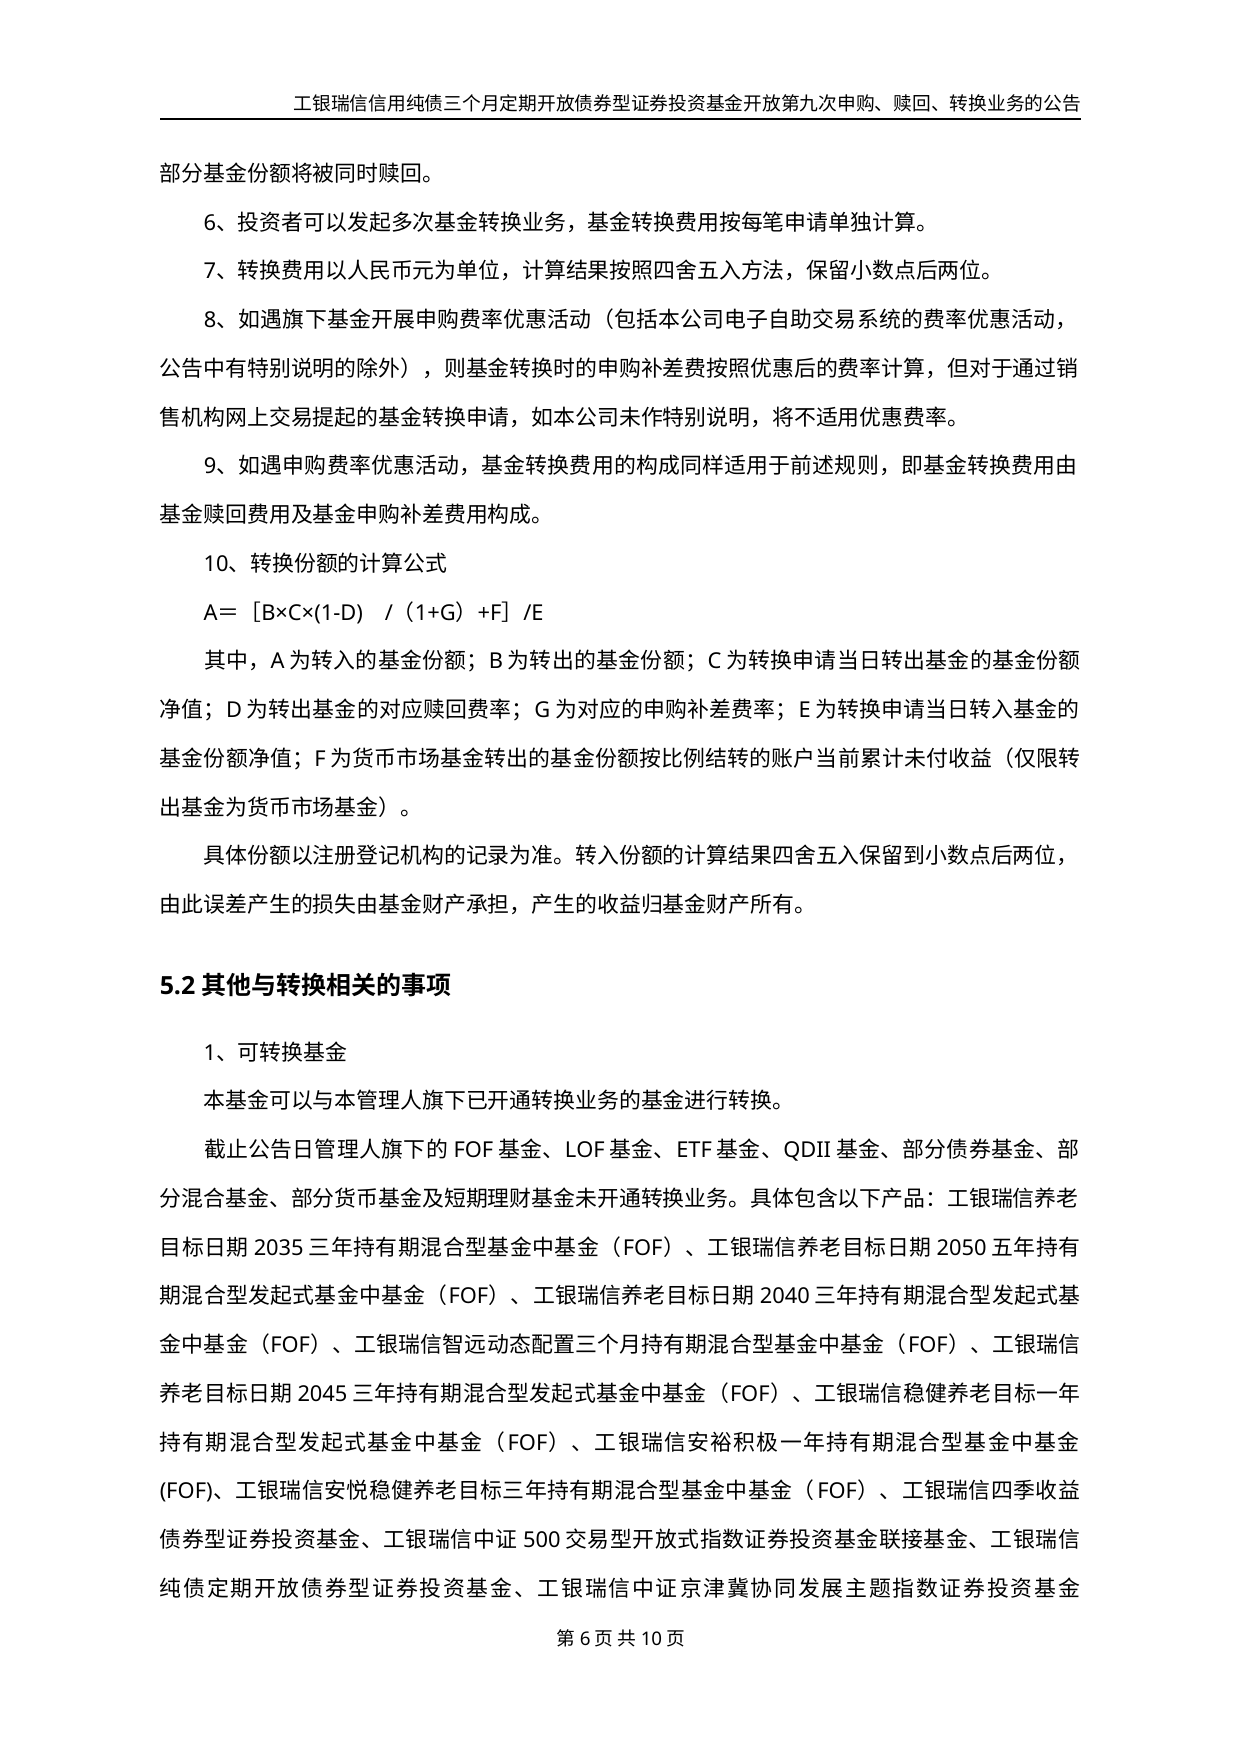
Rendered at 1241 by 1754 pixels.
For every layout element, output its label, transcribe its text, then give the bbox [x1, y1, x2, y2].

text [159, 155, 1081, 919]
title 其他与转换相关的事项 [159, 951, 1081, 1016]
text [159, 1034, 1081, 1603]
